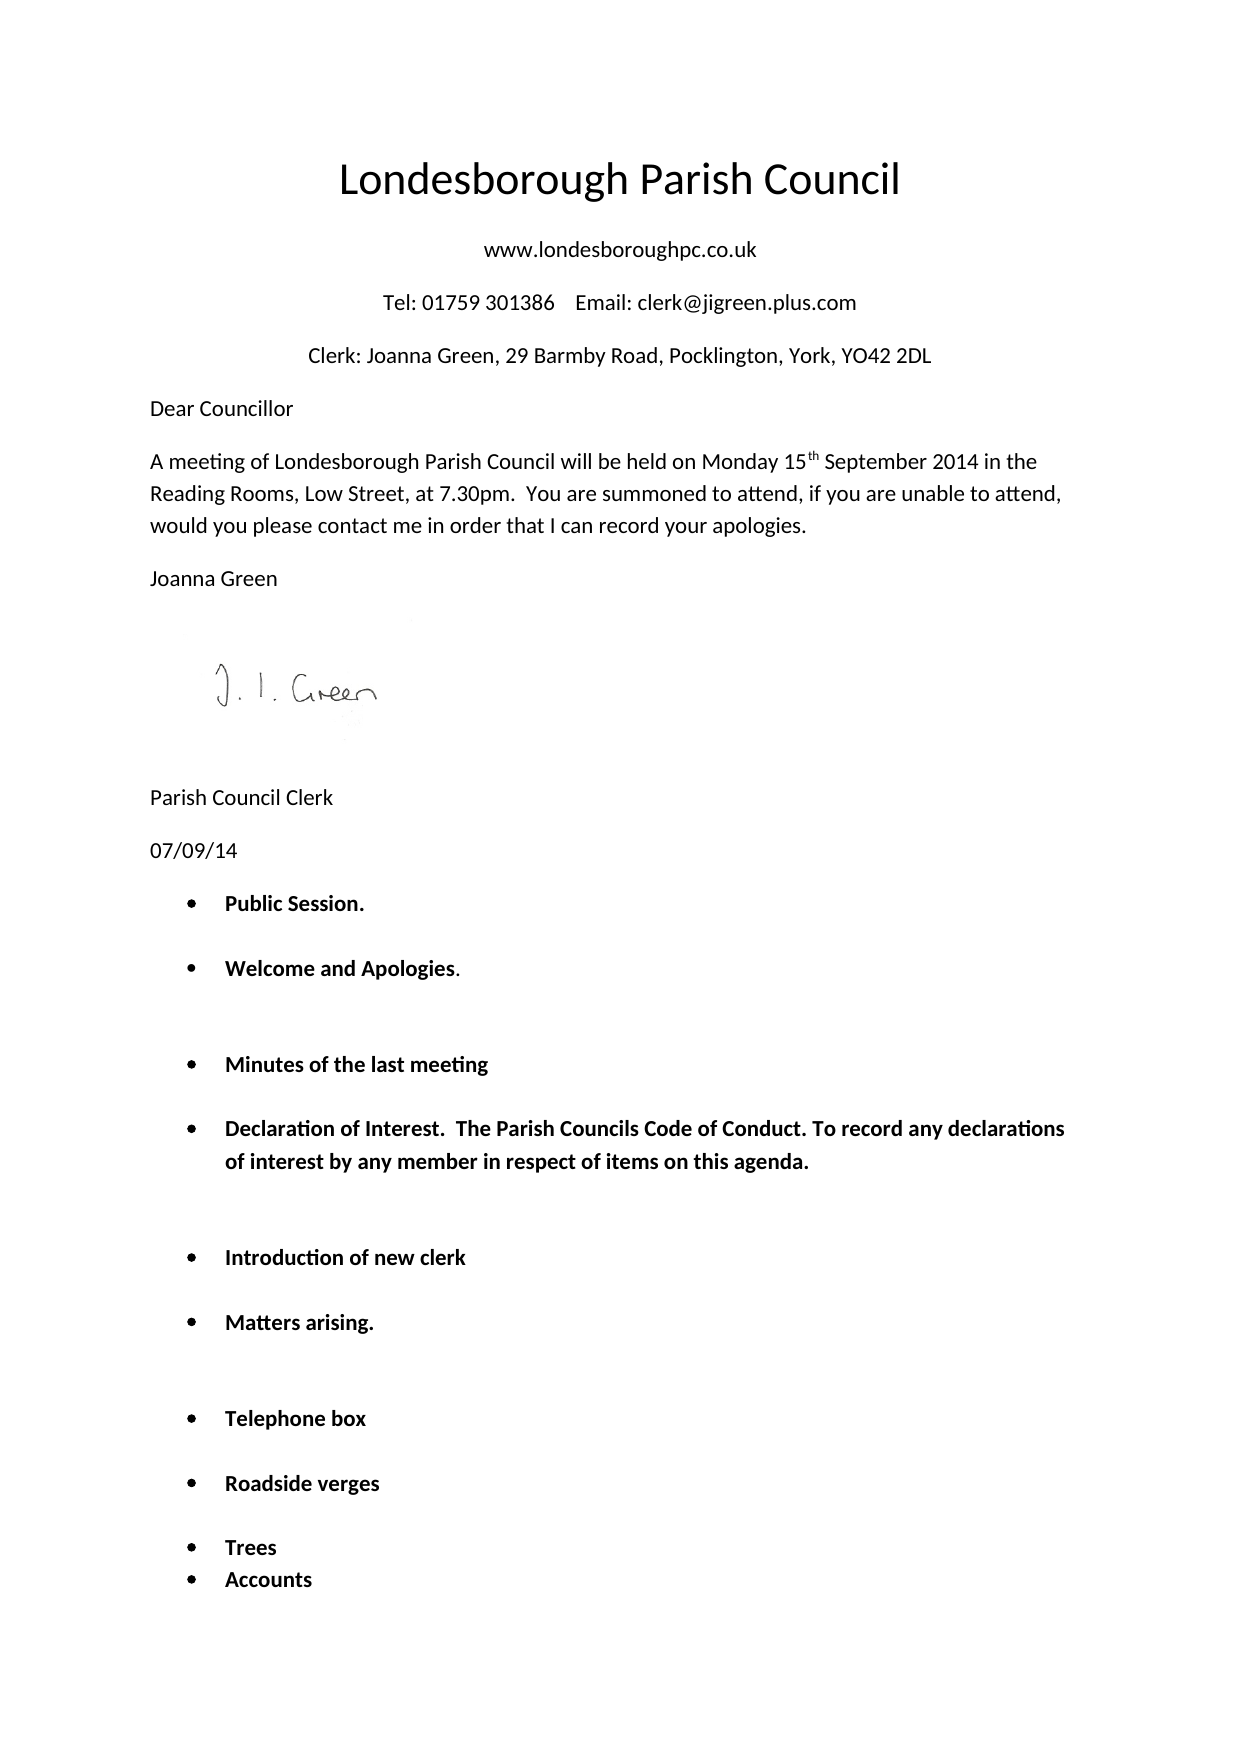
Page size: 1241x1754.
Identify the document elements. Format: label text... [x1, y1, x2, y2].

list Welcome and Apologies. [187, 954, 1090, 982]
text 07/09/14 [150, 836, 1090, 864]
list Accounts [187, 1565, 1090, 1593]
list Matters arising. [187, 1308, 1090, 1336]
list Minutes of the last meeting [187, 1050, 1090, 1078]
text Clerk: Joanna Green, 29 Barmby Road, Pocklington, York, YO42 2DL [150, 341, 1090, 369]
text www.londesboroughpc.co.uk [150, 235, 1090, 263]
text Joanna Green [150, 564, 1090, 593]
text Dear Councillor [150, 394, 1090, 422]
text Tel: 01759 301386 Email: clerk@jigreen.plus.com [150, 288, 1090, 316]
list Public Session. [187, 889, 1090, 917]
picture [155, 617, 436, 759]
text A meeting of Londesborough Parish Council will be held on Monday 15th September 2014 in the Reading Rooms, Low Street, at 7.30pm. You are summoned to attend, if you are unable to attend, would you please contact me in order that I can record your apologies. [150, 447, 1090, 539]
list Introduction of new clerk [187, 1243, 1090, 1271]
text Londesborough Parish Council [150, 150, 1090, 206]
list Roadside verges [187, 1469, 1090, 1497]
list Telephone box [187, 1404, 1090, 1432]
text Parish Council Clerk [150, 783, 1090, 811]
list Trees [187, 1533, 1090, 1561]
list Declaration of Interest. The Parish Councils Code of Conduct. To record any declarations of interest by any member in respect of items on this agenda. [187, 1114, 1090, 1175]
